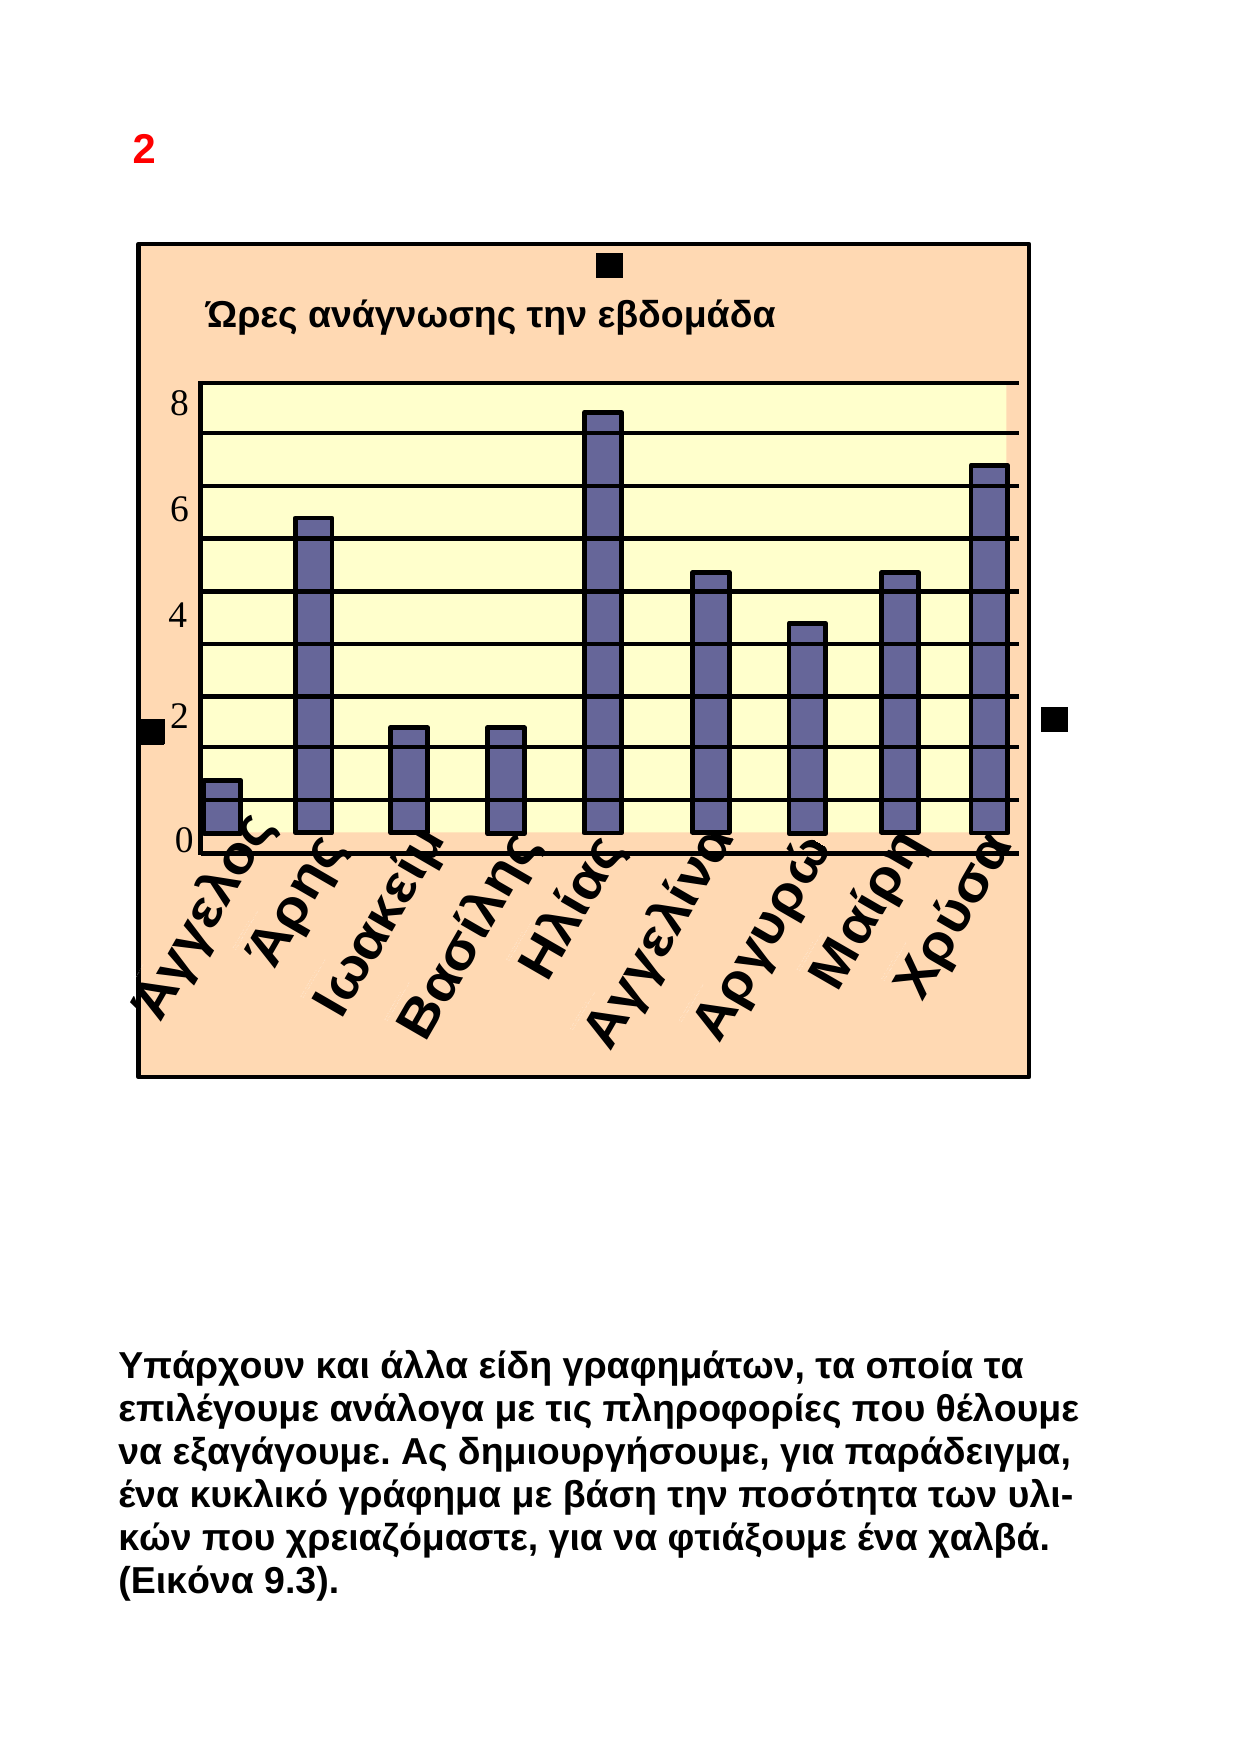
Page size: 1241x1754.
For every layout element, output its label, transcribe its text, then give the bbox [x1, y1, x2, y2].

text ένα κυκλικό γράφημα με βάση την ποσότητα των υλι- [118, 1472, 1122, 1516]
text κών που χρειαζόμαστε, για να φτιάξουμε ένα χαλβά. [118, 1516, 1122, 1559]
text Υπάρχουν και άλλα είδη γραφημάτων, τα οποία τα [118, 1343, 1122, 1386]
text να εξαγάγουμε. Ας δημιουργήσουμε, για παράδειγμα, [118, 1429, 1122, 1472]
text (Εικόνα 9.3). [118, 1559, 1122, 1602]
text επιλέγουμε ανάλογα με τις πληροφορίες που θέλουμε [118, 1386, 1122, 1429]
